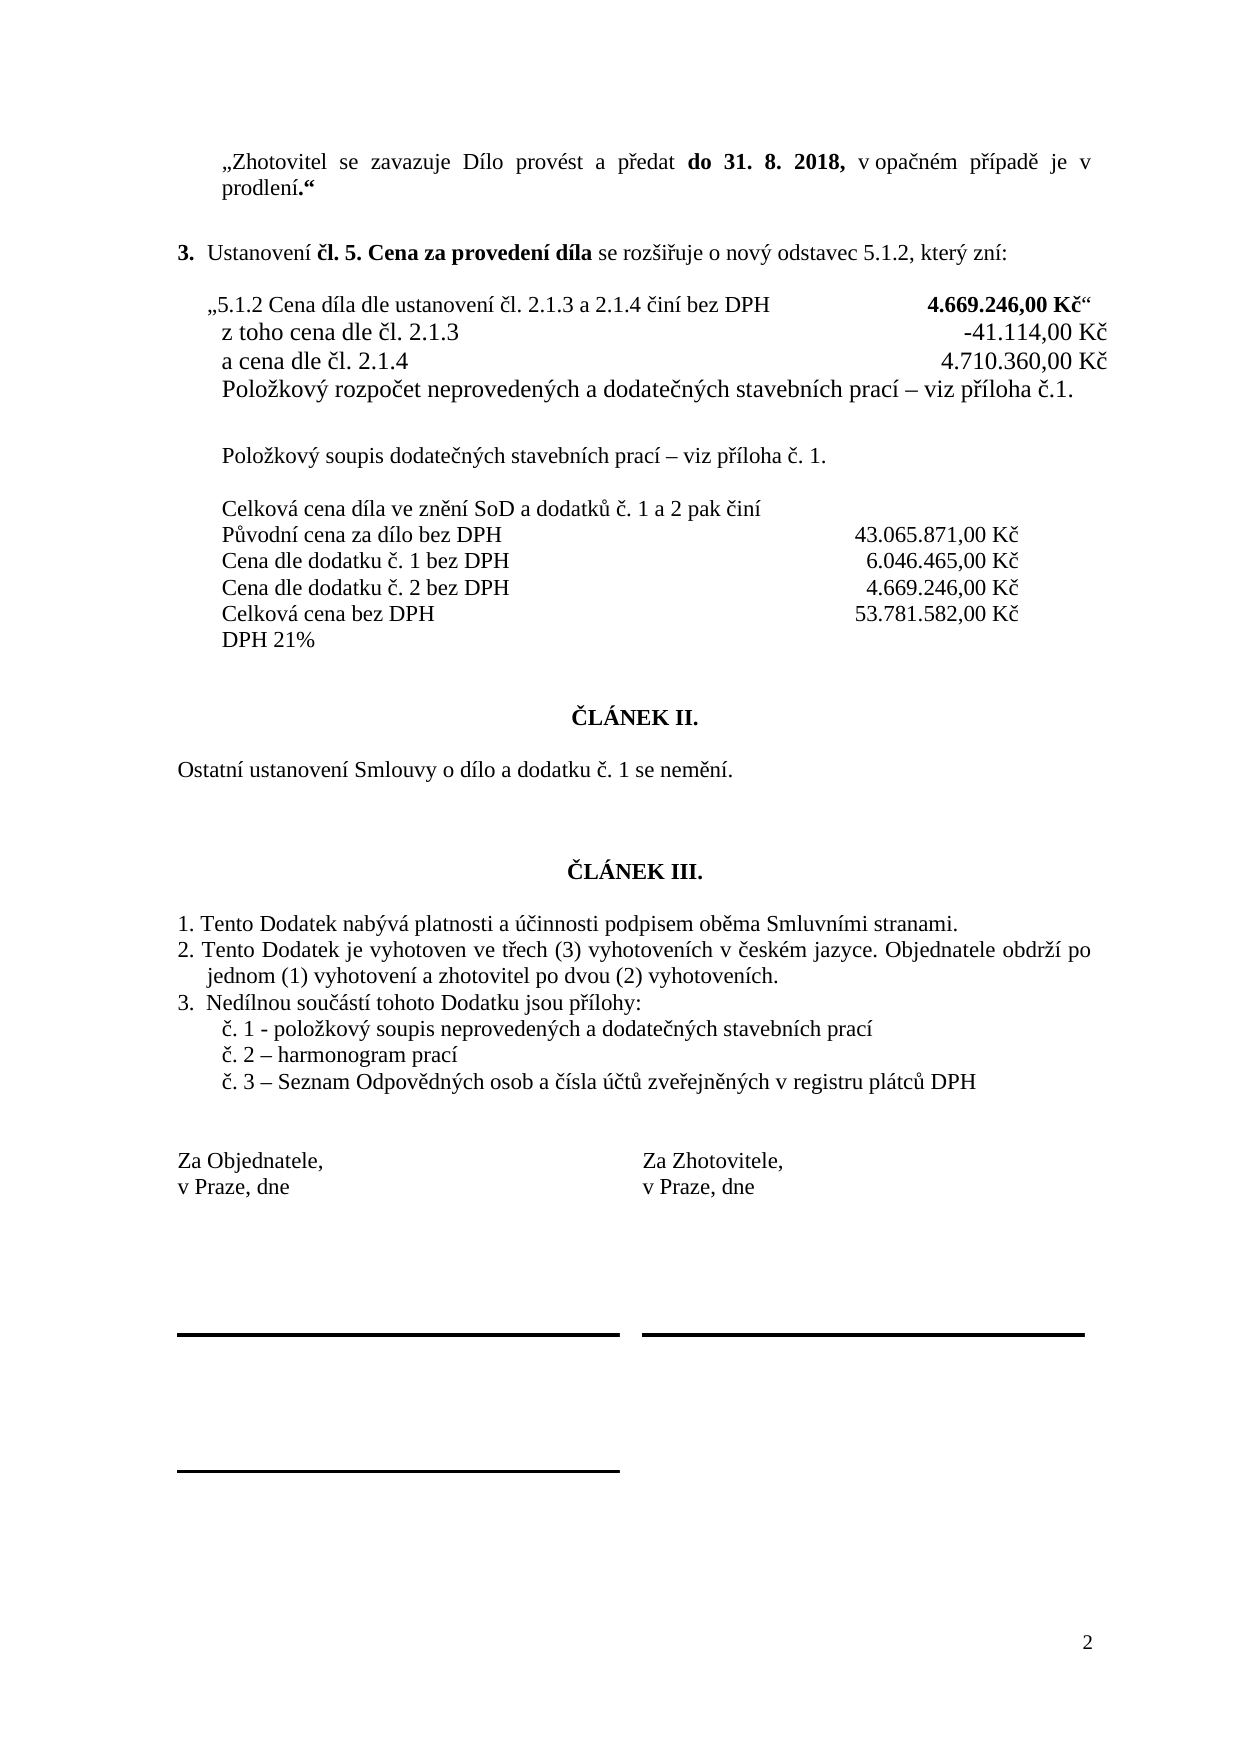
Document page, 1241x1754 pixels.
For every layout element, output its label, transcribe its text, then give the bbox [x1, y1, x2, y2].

list a cena dle čl. 2.1.4 4.710.360,00 Kč [221, 346, 1092, 374]
list DPH 21% [221, 627, 1092, 653]
text „Zhotovitel se zavazuje Dílo provést a předat do 31. 8. 2018, v opačném případě je v prodlení.“ [222, 148, 1091, 200]
list Celková cena bez DPH 53.781.582,00 Kč [221, 600, 1092, 627]
list 3. Ustanovení čl. 5. Cena za provedení díla se rozšiřuje o nový odstavec 5.1.2, který zní: [177, 239, 1092, 266]
list „5.1.2 Cena díla dle ustanovení čl. 2.1.3 a 2.1.4 činí bez DPH 4.669.246,00 Kč“ [207, 291, 1092, 317]
text č. 2 – harmonogram prací [222, 1041, 1092, 1068]
list Původní cena za dílo bez DPH 43.065.871,00 Kč [221, 521, 1092, 547]
list Cena dle dodatku č. 1 bez DPH 6.046.465,00 Kč [221, 547, 1092, 574]
text 3. Nedílnou součástí tohoto Dodatku jsou přílohy: [177, 989, 1092, 1015]
list ČLÁNEK III. [177, 858, 1092, 885]
list ČLÁNEK II. [177, 704, 1092, 731]
text č. 1 - položkový soupis neprovedených a dodatečných stavebních prací [177, 1015, 1092, 1041]
list z toho cena dle čl. 2.1.3 -41.114,00 Kč [221, 317, 1078, 346]
list Položkový soupis dodatečných stavebních prací – viz příloha č. 1. [221, 442, 1092, 468]
text Položkový rozpočet neprovedených a dodatečných stavebních prací – viz příloha č.1. [177, 374, 1076, 403]
table_header Za Objednatele, v Praze, dne [166, 1147, 631, 1526]
list Cena dle dodatku č. 2 bez DPH 4.669.246,00 Kč [221, 574, 1092, 600]
list Ostatní ustanovení Smlouvy o dílo a dodatku č. 1 se nemění. [177, 756, 1092, 782]
text č. 3 – Seznam Odpovědných osob a čísla účtů zveřejněných v registru plátců DPH [222, 1068, 1092, 1094]
table_header Za Zhotovitele, v Praze, dne [631, 1147, 1096, 1526]
list 2. Tento Dodatek je vyhotoven ve třech (3) vyhotoveních v českém jazyce. Objednatele obdrží po jednom (1) vyhotovení a zhotovitel po dvou (2) vyhotoveních. [177, 936, 1092, 989]
list Celková cena díla ve znění SoD a dodatků č. 2 pak činí [221, 495, 1092, 521]
list 1. Tento Dodatek nabývá platnosti a účinnosti podpisem oběma Smluvními stranami. [177, 910, 1092, 936]
